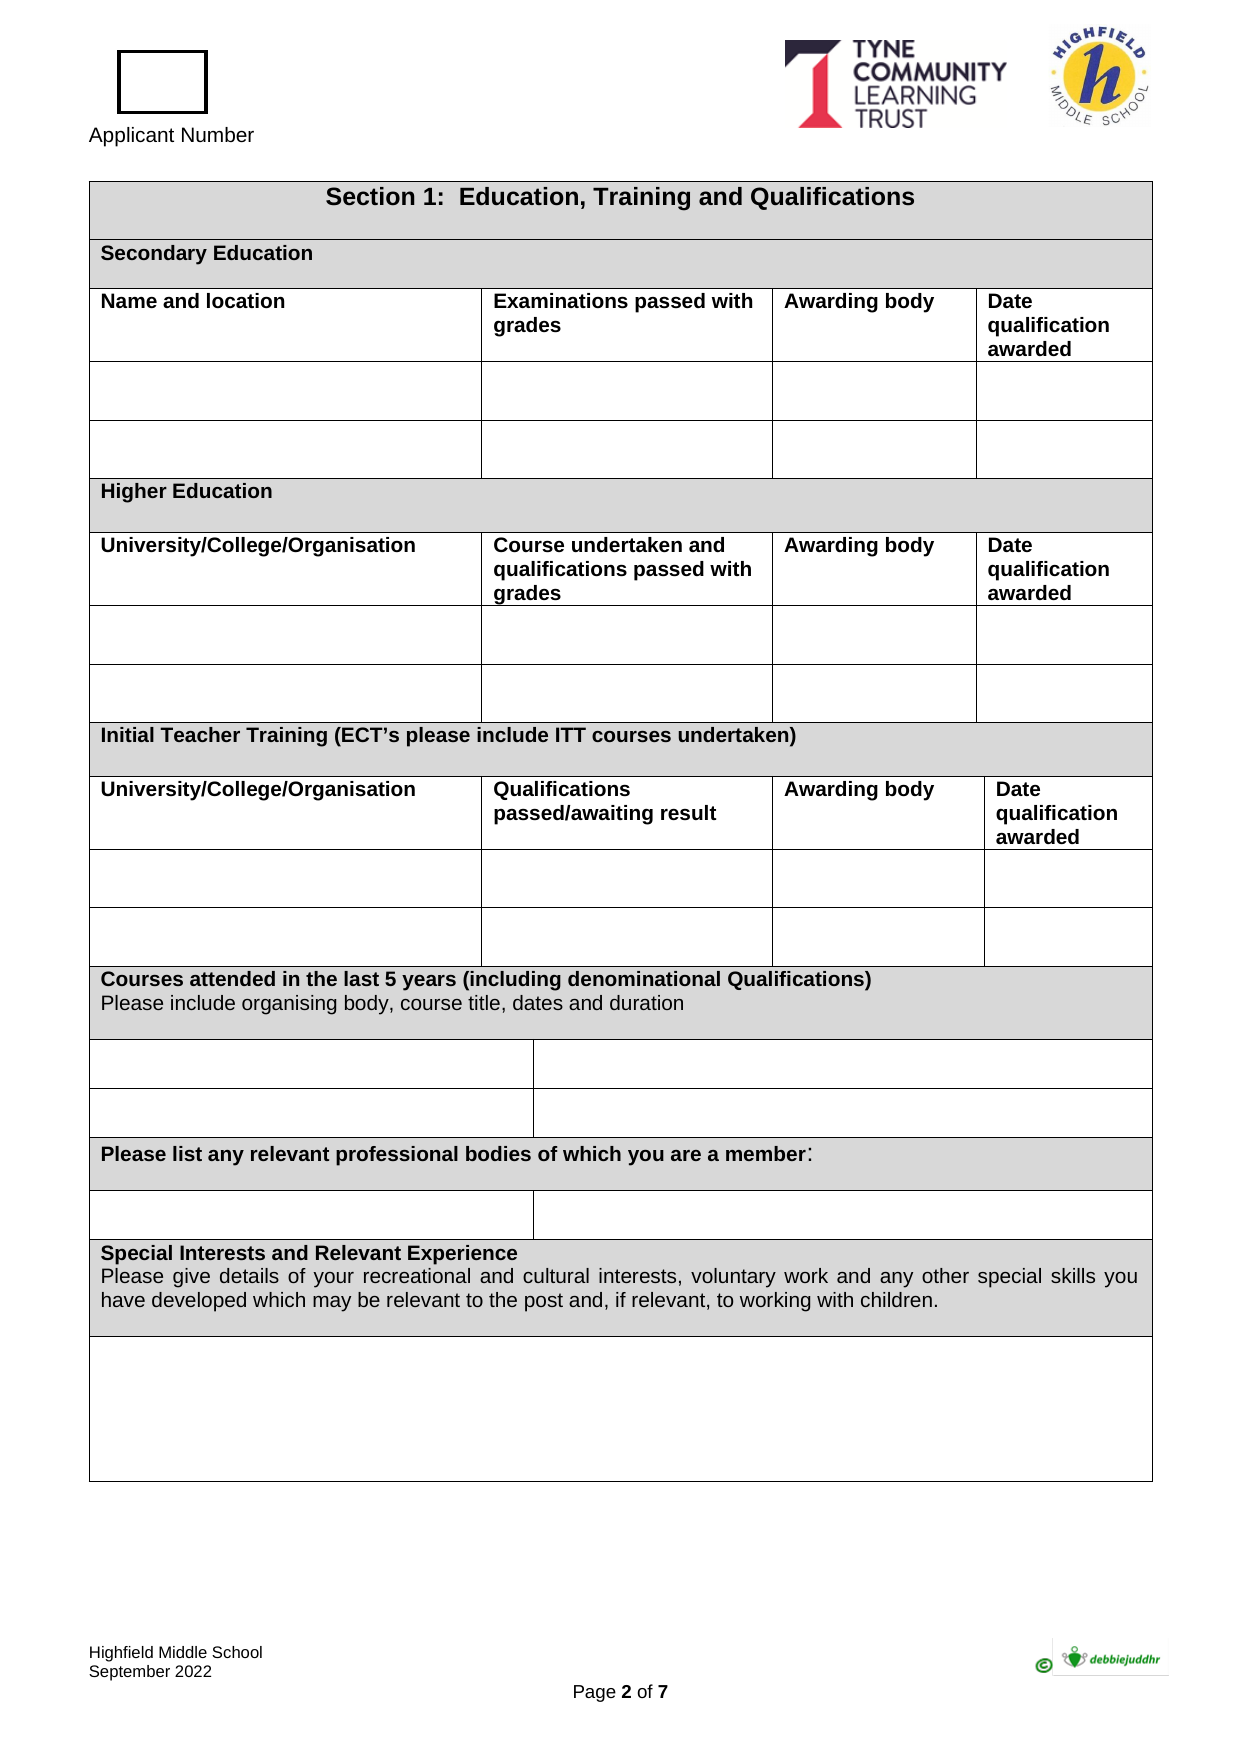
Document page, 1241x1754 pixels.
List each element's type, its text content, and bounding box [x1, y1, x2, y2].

table_cell [482, 665, 772, 722]
table_cell [773, 665, 976, 722]
table_cell Courses attended in the last 5 years (including denominational Qualifications) Please include organising body, course title, dates and duration [90, 967, 1152, 1039]
table_cell [90, 1089, 533, 1137]
picture [785, 40, 1007, 128]
table_cell Examinations passed with grades [482, 289, 772, 361]
table_cell [90, 1040, 533, 1088]
table_cell [977, 665, 1152, 722]
table_cell [534, 1191, 1152, 1239]
table_cell [90, 421, 481, 478]
table_cell University/College/Organisation [90, 533, 481, 605]
table_cell [90, 606, 481, 663]
table_cell [534, 1089, 1152, 1137]
table_cell [534, 1040, 1152, 1088]
picture [1048, 24, 1152, 127]
table_cell Higher Education [90, 479, 1152, 532]
picture [1034, 1638, 1170, 1684]
table_cell [90, 665, 481, 722]
table_cell [985, 908, 1152, 966]
table_header Section 1: Education, Training and Qualifications [90, 182, 1152, 239]
table_cell [773, 850, 984, 907]
table_cell [977, 606, 1152, 663]
table_cell Date qualification awarded [985, 777, 1152, 849]
table_cell [482, 850, 772, 907]
table_cell [773, 606, 976, 663]
table_cell [90, 850, 481, 907]
table_cell [90, 908, 481, 966]
table_cell Awarding body [773, 777, 984, 849]
table_cell Initial Teacher Training (ECT’s please include ITT courses undertaken) [90, 723, 1152, 776]
table_cell [977, 362, 1152, 420]
table_cell Date qualification awarded [977, 533, 1152, 605]
table_cell Name and location [90, 289, 481, 361]
table_cell [90, 1337, 1152, 1481]
table_cell [482, 362, 772, 420]
table_cell Awarding body [773, 289, 976, 361]
table_cell [482, 421, 772, 478]
table_cell [773, 908, 984, 966]
table_cell [90, 362, 481, 420]
table_cell Secondary Education [90, 240, 1152, 288]
table_cell Special Interests and Relevant Experience Please give details of your recreational and cultural interests, voluntary work and any other special skills you have developed which may be relevant to the post and, if relevant, to working with children. [90, 1240, 1152, 1336]
table_cell [482, 606, 772, 663]
table_cell [977, 421, 1152, 478]
table_cell [773, 421, 976, 478]
table_cell Course undertaken and qualifications passed with grades [482, 533, 772, 605]
table_cell Awarding body [773, 533, 976, 605]
table_cell University/College/Organisation [90, 777, 481, 849]
table_cell [773, 362, 976, 420]
table_cell [482, 908, 772, 966]
table_cell [90, 1191, 533, 1239]
table_cell [985, 850, 1152, 907]
table_cell Please list any relevant professional bodies of which you are a member: [90, 1138, 1152, 1190]
table_cell Date qualification awarded [977, 289, 1152, 361]
table_cell Qualifications passed/awaiting result [482, 777, 772, 849]
